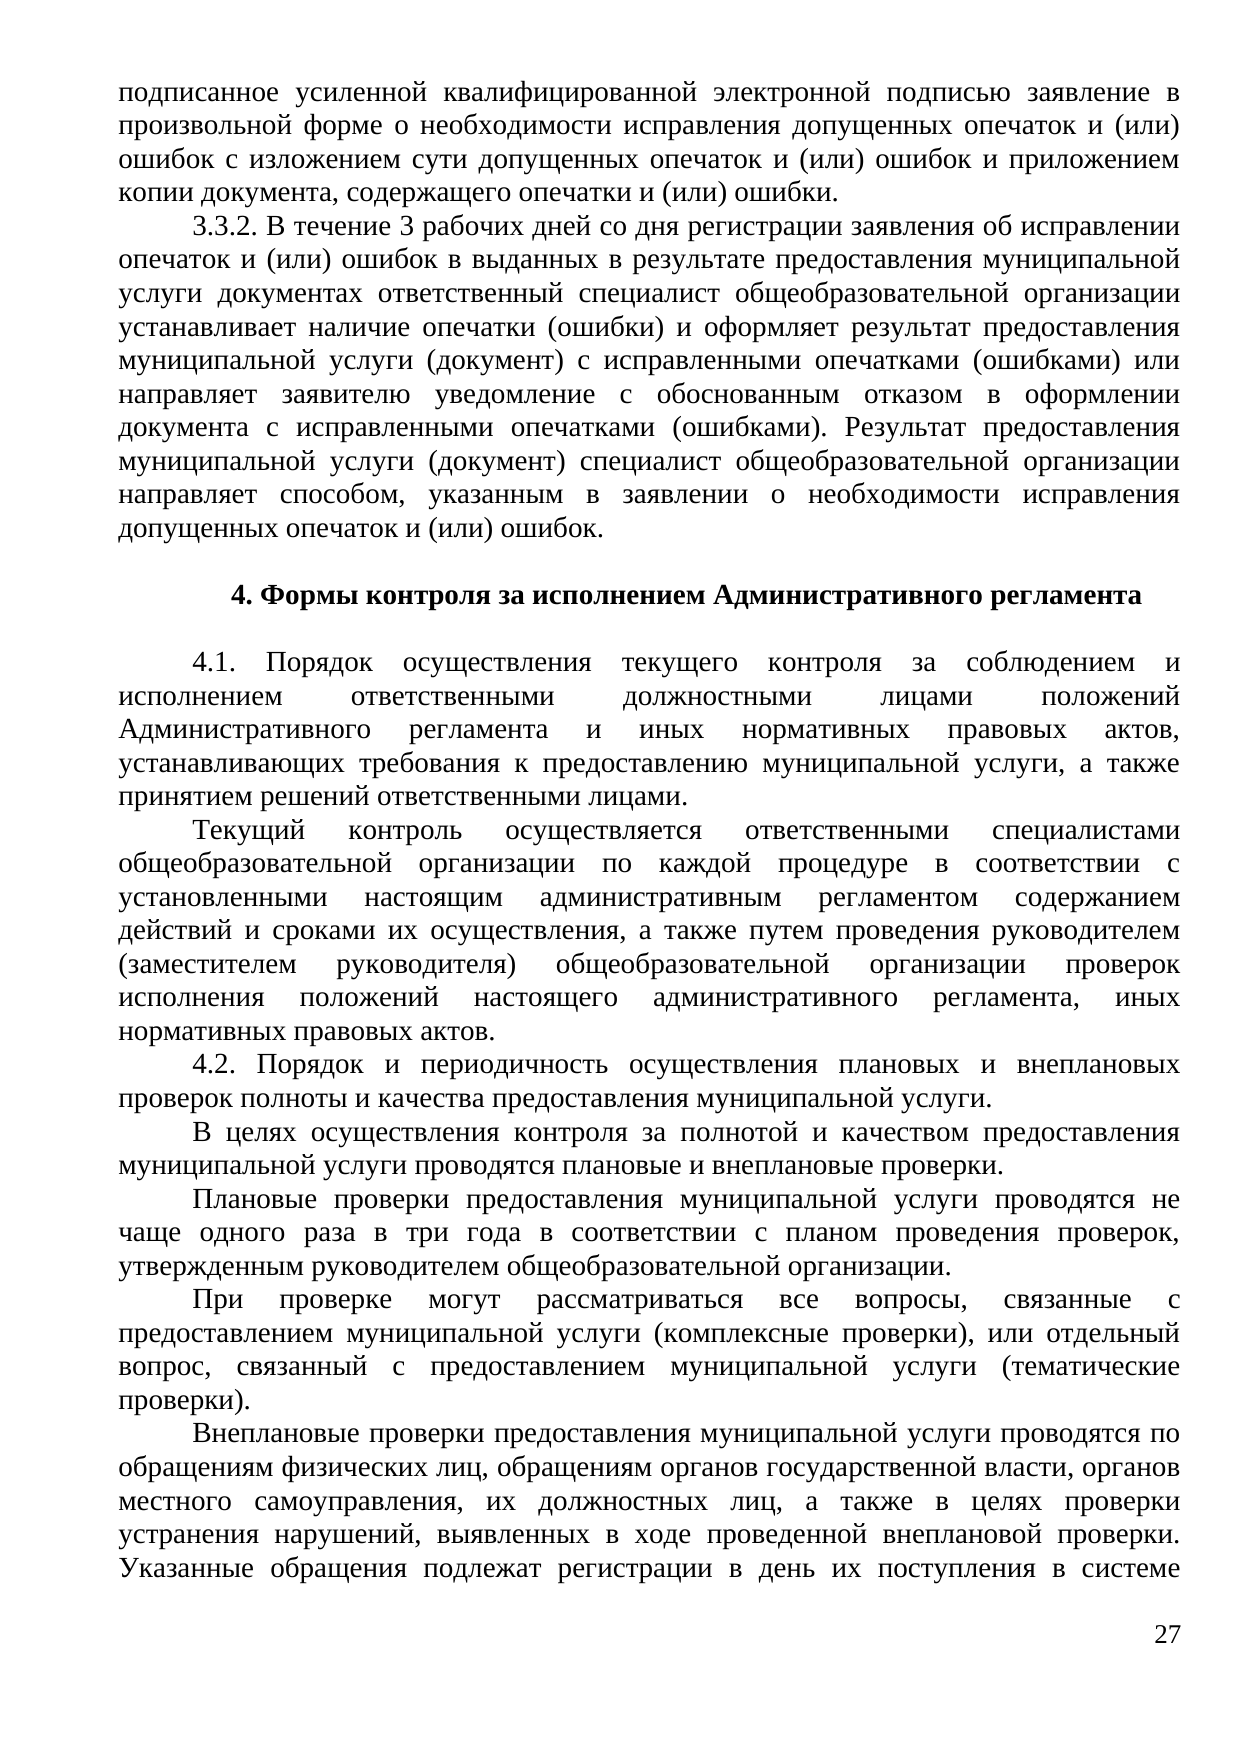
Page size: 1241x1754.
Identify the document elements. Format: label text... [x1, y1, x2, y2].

text Плановые проверки предоставления муниципальной услуги проводятся не чаще одного раза в три года в соответствии с планом проведения проверок, утвержденным руководителем общеобразовательной организации. [118, 1181, 1181, 1281]
text При проверке могут рассматриваться все вопросы, связанные с предоставлением муниципальной услуги (комплексные проверки), или отдельный вопрос, связанный с предоставлением муниципальной услуги (тематические проверки). [118, 1281, 1181, 1416]
text Текущий контроль осуществляется ответственными специалистами общеобразовательной организации по каждой процедуре в соответствии с установленными настоящим административным регламентом содержанием действий и сроками их осуществления, а также путем проведения руководителем (заместителем руководителя) общеобразовательной организации проверок исполнения положений настоящего административного регламента, иных нормативных правовых актов. [118, 812, 1181, 1047]
text 4.2. Порядок и периодичность осуществления плановых и внеплановых проверок полноты и качества предоставления муниципальной услуги. [118, 1047, 1181, 1114]
text 3.3.2. В течение 3 рабочих дней со дня регистрации заявления об исправлении опечаток и (или) ошибок в выданных в результате предоставления муниципальной услуги документах ответственный специалист общеобразовательной организации устанавливает наличие опечатки (ошибки) и оформляет результат предоставления муниципальной услуги (документ) с исправленными опечатками (ошибками) или направляет заявителю уведомление с обоснованным отказом в оформлении документа с исправленными опечатками (ошибками). Результат предоставления муниципальной услуги (документ) специалист общеобразовательной организации направляет способом, указанным в заявлении о необходимости исправления допущенных опечаток и (или) ошибок. [118, 208, 1181, 543]
text 4.1. Порядок осуществления текущего контроля за соблюдением и исполнением ответственными должностными лицами положений Административного регламента и иных нормативных правовых актов, устанавливающих требования к предоставлению муниципальной услуги, а также принятием решений ответственными лицами. [118, 644, 1181, 812]
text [118, 74, 1181, 208]
text В целях осуществления контроля за полнотой и качеством предоставления муниципальной услуги проводятся плановые и внеплановые проверки. [118, 1114, 1181, 1181]
text 4. Формы контроля за исполнением Административного регламента [118, 577, 1181, 611]
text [118, 1416, 1181, 1583]
